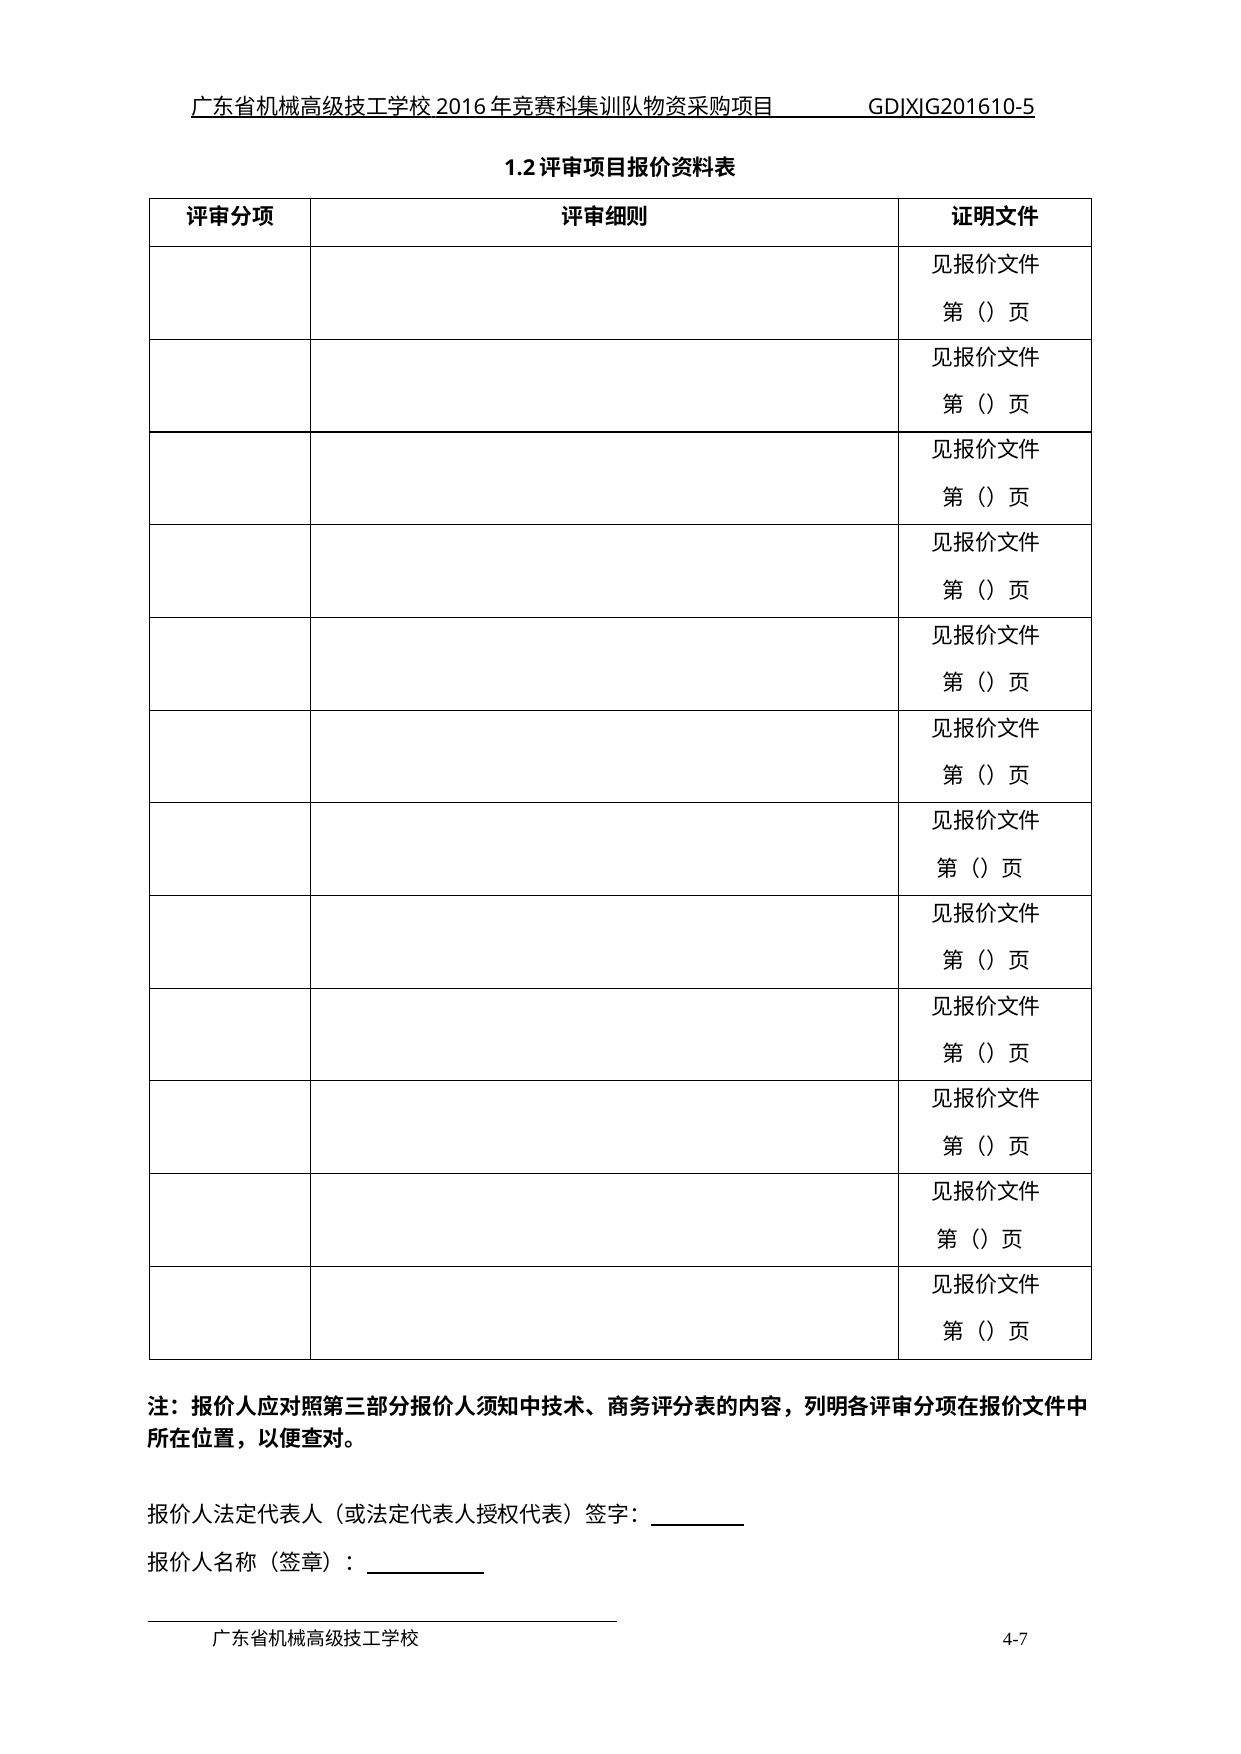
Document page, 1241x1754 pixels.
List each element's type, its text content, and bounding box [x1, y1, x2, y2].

text 注：报价人应对照第三部分报价人须知中技术、商务评分表的内容，列明各评审分项在报价文件中所在位置，以便查对。 [148, 1389, 1092, 1453]
table_cell [311, 618, 898, 709]
table_header 证明文件 [899, 199, 1091, 246]
table_cell [150, 989, 310, 1080]
table_cell [150, 1081, 310, 1173]
table_cell [150, 1267, 310, 1358]
table_cell [311, 1174, 898, 1266]
table_cell 见报价文件 第（）页 [899, 896, 1091, 988]
table_cell 见报价文件 第（）页 [899, 1267, 1091, 1358]
table_cell 见报价文件 第（）页 [899, 989, 1091, 1080]
table_cell [311, 803, 898, 895]
table_cell 见报价文件 第（）页 [899, 247, 1091, 339]
table_cell [311, 896, 898, 988]
table_cell 见报价文件 第（）页 [899, 1174, 1091, 1266]
table_cell [311, 247, 898, 339]
table_cell [150, 433, 310, 524]
table_cell [311, 1081, 898, 1173]
table_cell [311, 1267, 898, 1358]
table_cell [150, 896, 310, 988]
table_cell [311, 711, 898, 802]
table_cell 见报价文件 第（）页 [899, 803, 1091, 895]
text 1.2评审项目报价资料表 [148, 150, 1092, 182]
table_cell 见报价文件 第（）页 [899, 433, 1091, 524]
table_cell [150, 711, 310, 802]
table_cell [150, 340, 310, 431]
table_cell 见报价文件 第（）页 [899, 618, 1091, 709]
table_cell [311, 340, 898, 431]
text 报价人法定代表人（或法定代表人授权代表）签字： [148, 1497, 1092, 1529]
table_cell [150, 618, 310, 709]
table_cell [150, 525, 310, 617]
table_header 评审细则 [311, 199, 898, 246]
table_cell [311, 433, 898, 524]
table_cell [311, 989, 898, 1080]
table_cell [150, 247, 310, 339]
table_cell 见报价文件 第（）页 [899, 1081, 1091, 1173]
text 报价人名称（签章）： [148, 1545, 1092, 1576]
table_cell 见报价文件 第（）页 [899, 340, 1091, 431]
table_cell 见报价文件 第（）页 [899, 525, 1091, 617]
table_cell 见报价文件 第（）页 [899, 711, 1091, 802]
table_cell [150, 803, 310, 895]
table_header 评审分项 [150, 199, 310, 246]
table_cell [311, 525, 898, 617]
table_cell [150, 1174, 310, 1266]
